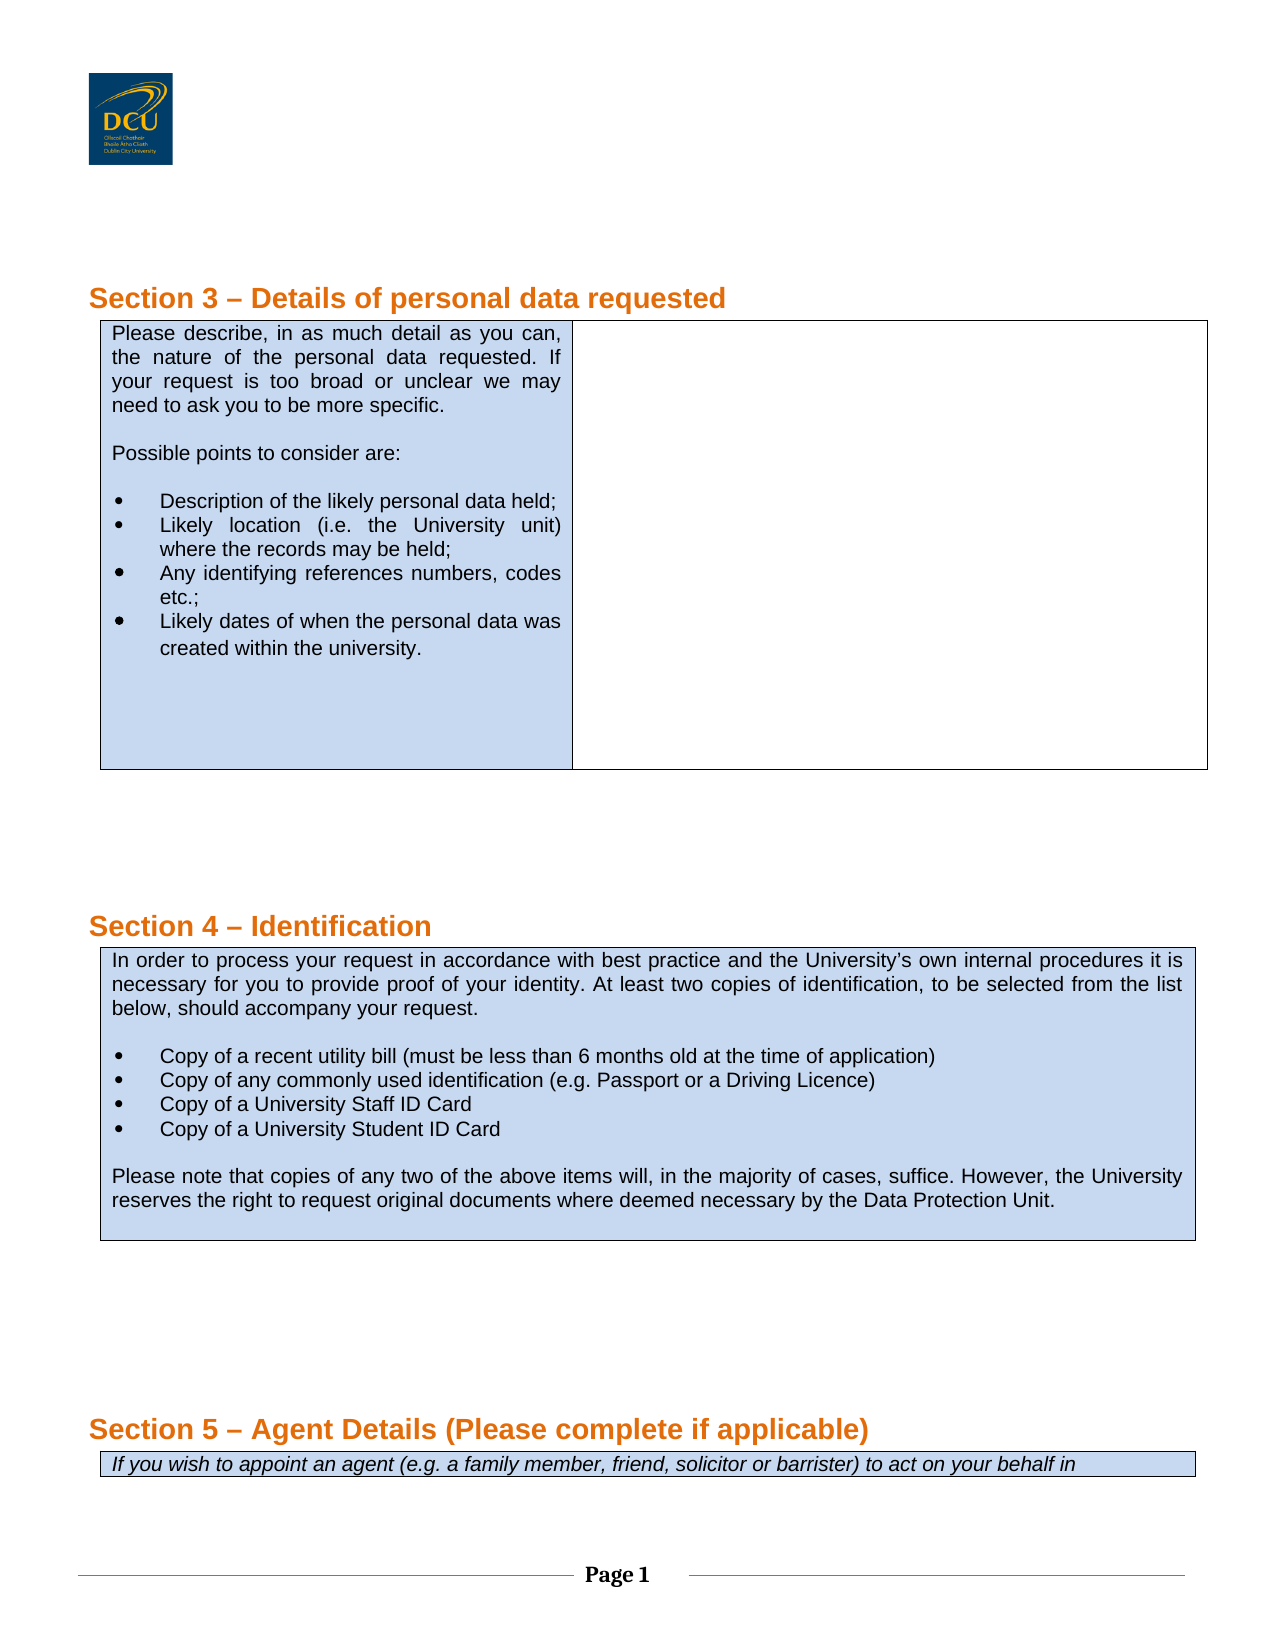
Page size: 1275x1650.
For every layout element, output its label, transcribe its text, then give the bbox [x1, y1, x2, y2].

subtitle Section 5 – Agent Details (Please complete if applicable) [89, 1412, 1196, 1446]
table_header In order to process your request in accordance with best practice and the University’s own internal procedures it is necessary for you to provide proof of your identity. At least two copies of identification, to be selected from the list below, should accompany your request. Copy of a recent utility bill (must be less than 6 months old at the time of application) Copy of any commonly used identification (e.g. Passport or a Driving Licence) Copy of a University Staff ID Card Copy of a University Student ID Card Please note that copies of any two of the above items will, in the majority of cases, suffice. However, the University reserves the right to request original documents where deemed necessary by the Data Protection Unit. [101, 948, 1195, 1240]
subtitle Section 4 – Identification [89, 909, 1196, 942]
table_header [573, 321, 1207, 769]
table_header Please describe, in as much detail as you can, the nature of the personal data requested. If your request is too broad or unclear we may need to ask you to be more specific. Possible points to consider are: Description of the likely personal data held; Likely location (i.e. the University unit) where the records may be held; Any identifying references numbers, codes etc.; Likely dates of when the personal data was created within the university. [101, 321, 572, 769]
subtitle Section 3 – Details of personal data requested [89, 281, 1196, 315]
picture [88, 73, 173, 165]
